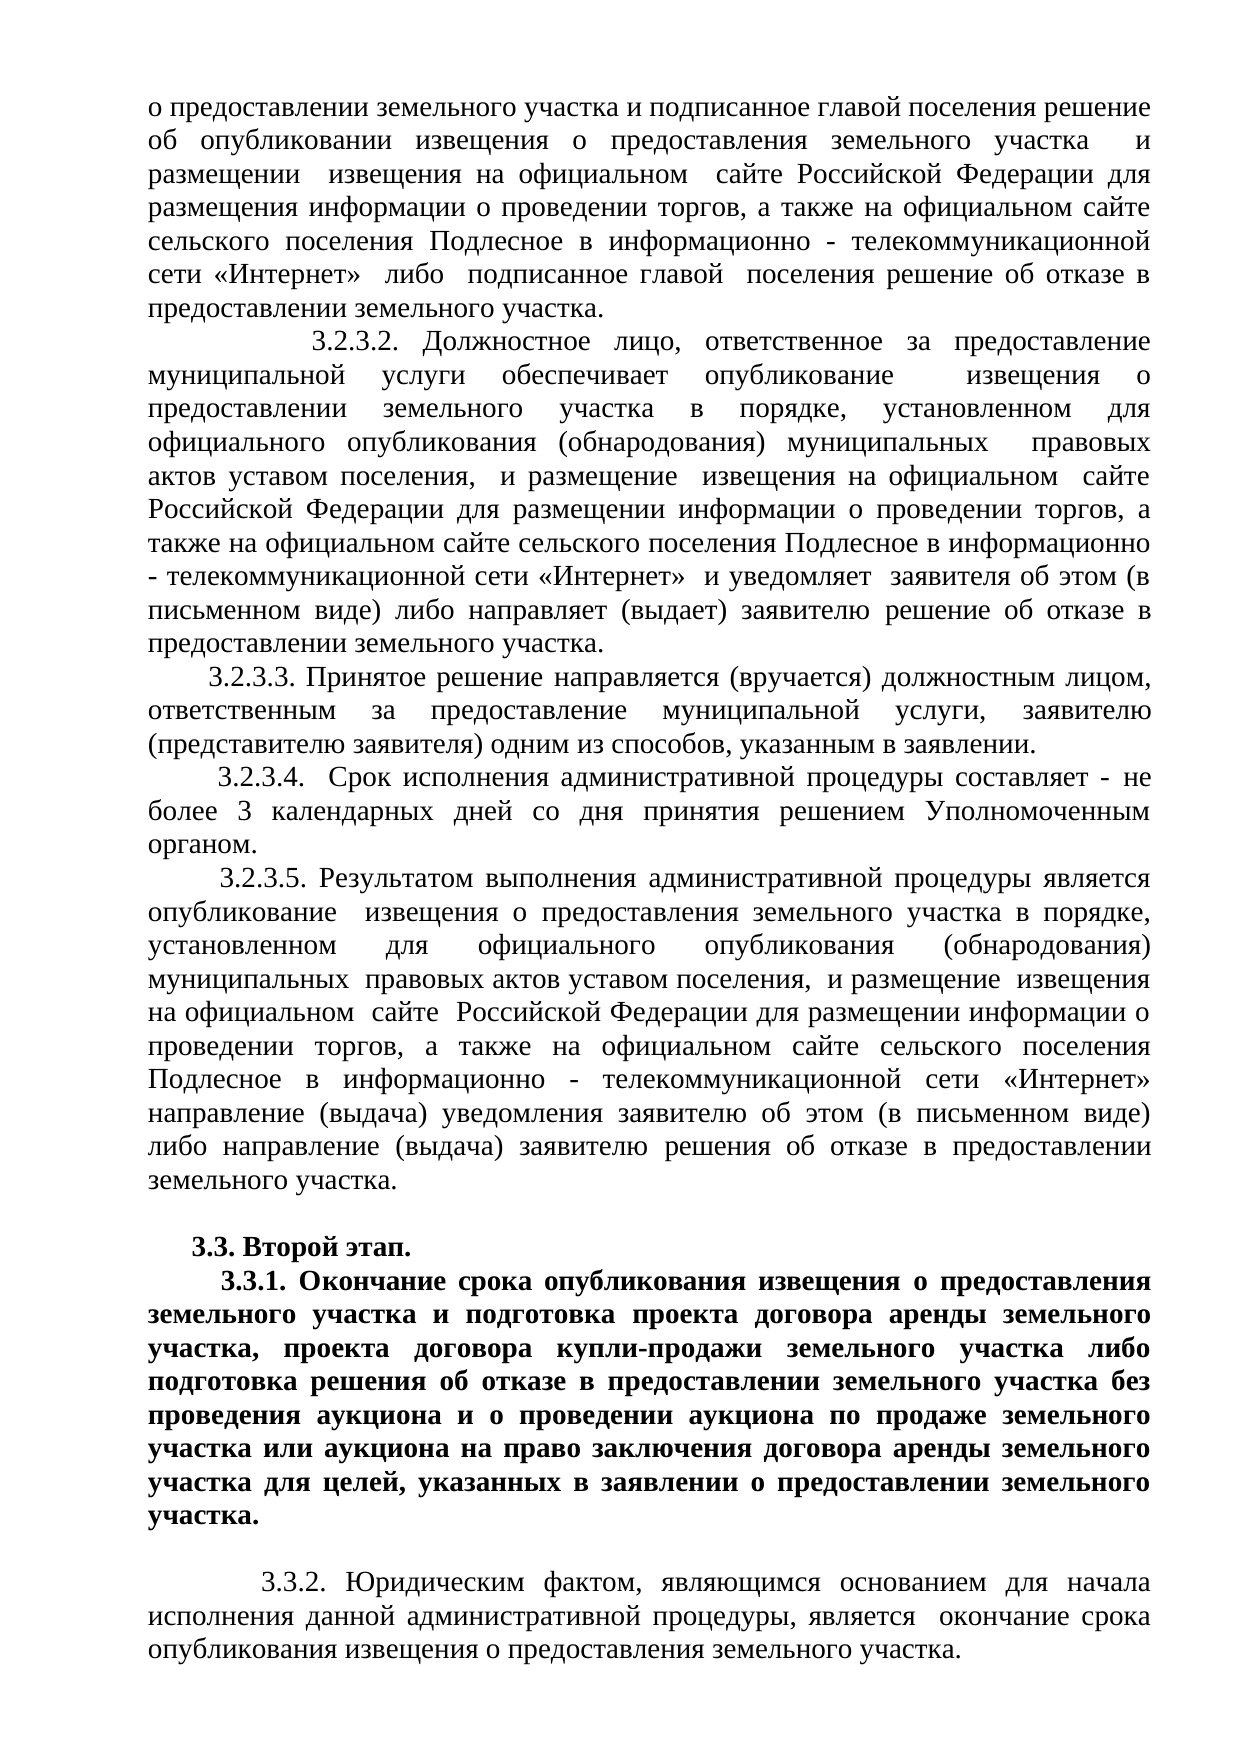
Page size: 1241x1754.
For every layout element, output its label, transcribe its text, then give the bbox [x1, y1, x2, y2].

text 3.2.3.2. Должностное лицо, ответственное за предоставление муниципальной услуги обеспечивает опубликование извещения о предоставлении земельного участка в порядке, установленном для официального опубликования (обнародования) муниципальных правовых актов уставом поселения, и размещение извещения на официальном сайте Российской Федерации для размещении информации о проведении торгов, а также на официальном сайте сельского поселения Подлесное в информационно - телекоммуникационной сети «Интернет» и уведомляет заявителя об этом (в письменном виде) либо направляет (выдает) заявителю решение об отказе в предоставлении земельного участка. [148, 323, 1152, 659]
text 3.3.2. Юридическим фактом, являющимся основанием для начала исполнения данной административной процедуры, является окончание срока опубликования извещения о предоставления земельного участка. [148, 1564, 1152, 1665]
text 3.2.3.4. Срок исполнения административной процедуры составляет - не более 3 календарных дней со дня принятия решением Уполномоченным органом. [148, 759, 1152, 860]
text 3.3. Второй этап. [148, 1229, 1152, 1263]
text 3.3.1. Окончание срока опубликования извещения о предоставления земельного участка и подготовка проекта договора аренды земельного участка, проекта договора купли-продажи земельного участка либо подготовка решения об отказе в предоставлении земельного участка без проведения аукциона и о проведении аукциона по продаже земельного участка или аукциона на право заключения договора аренды земельного участка для целей, указанных в заявлении о предоставлении земельного участка. [148, 1263, 1152, 1531]
text 3.2.3.3. Принятое решение направляется (вручается) должностным лицом, ответственным за предоставление муниципальной услуги, заявителю (представителю заявителя) одним из способов, указанным в заявлении. [148, 659, 1152, 759]
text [148, 89, 1152, 323]
text 3.2.3.5. Результатом выполнения административной процедуры является опубликование извещения о предоставления земельного участка в порядке, установленном для официального опубликования (обнародования) муниципальных правовых актов уставом поселения, и размещение извещения на официальном сайте Российской Федерации для размещении информации о проведении торгов, а также на официальном сайте сельского поселения Подлесное в информационно - телекоммуникационной сети «Интернет» направление (выдача) уведомления заявителю об этом (в письменном виде) либо направление (выдача) заявителю решения об отказе в предоставлении земельного участка. [148, 860, 1152, 1196]
